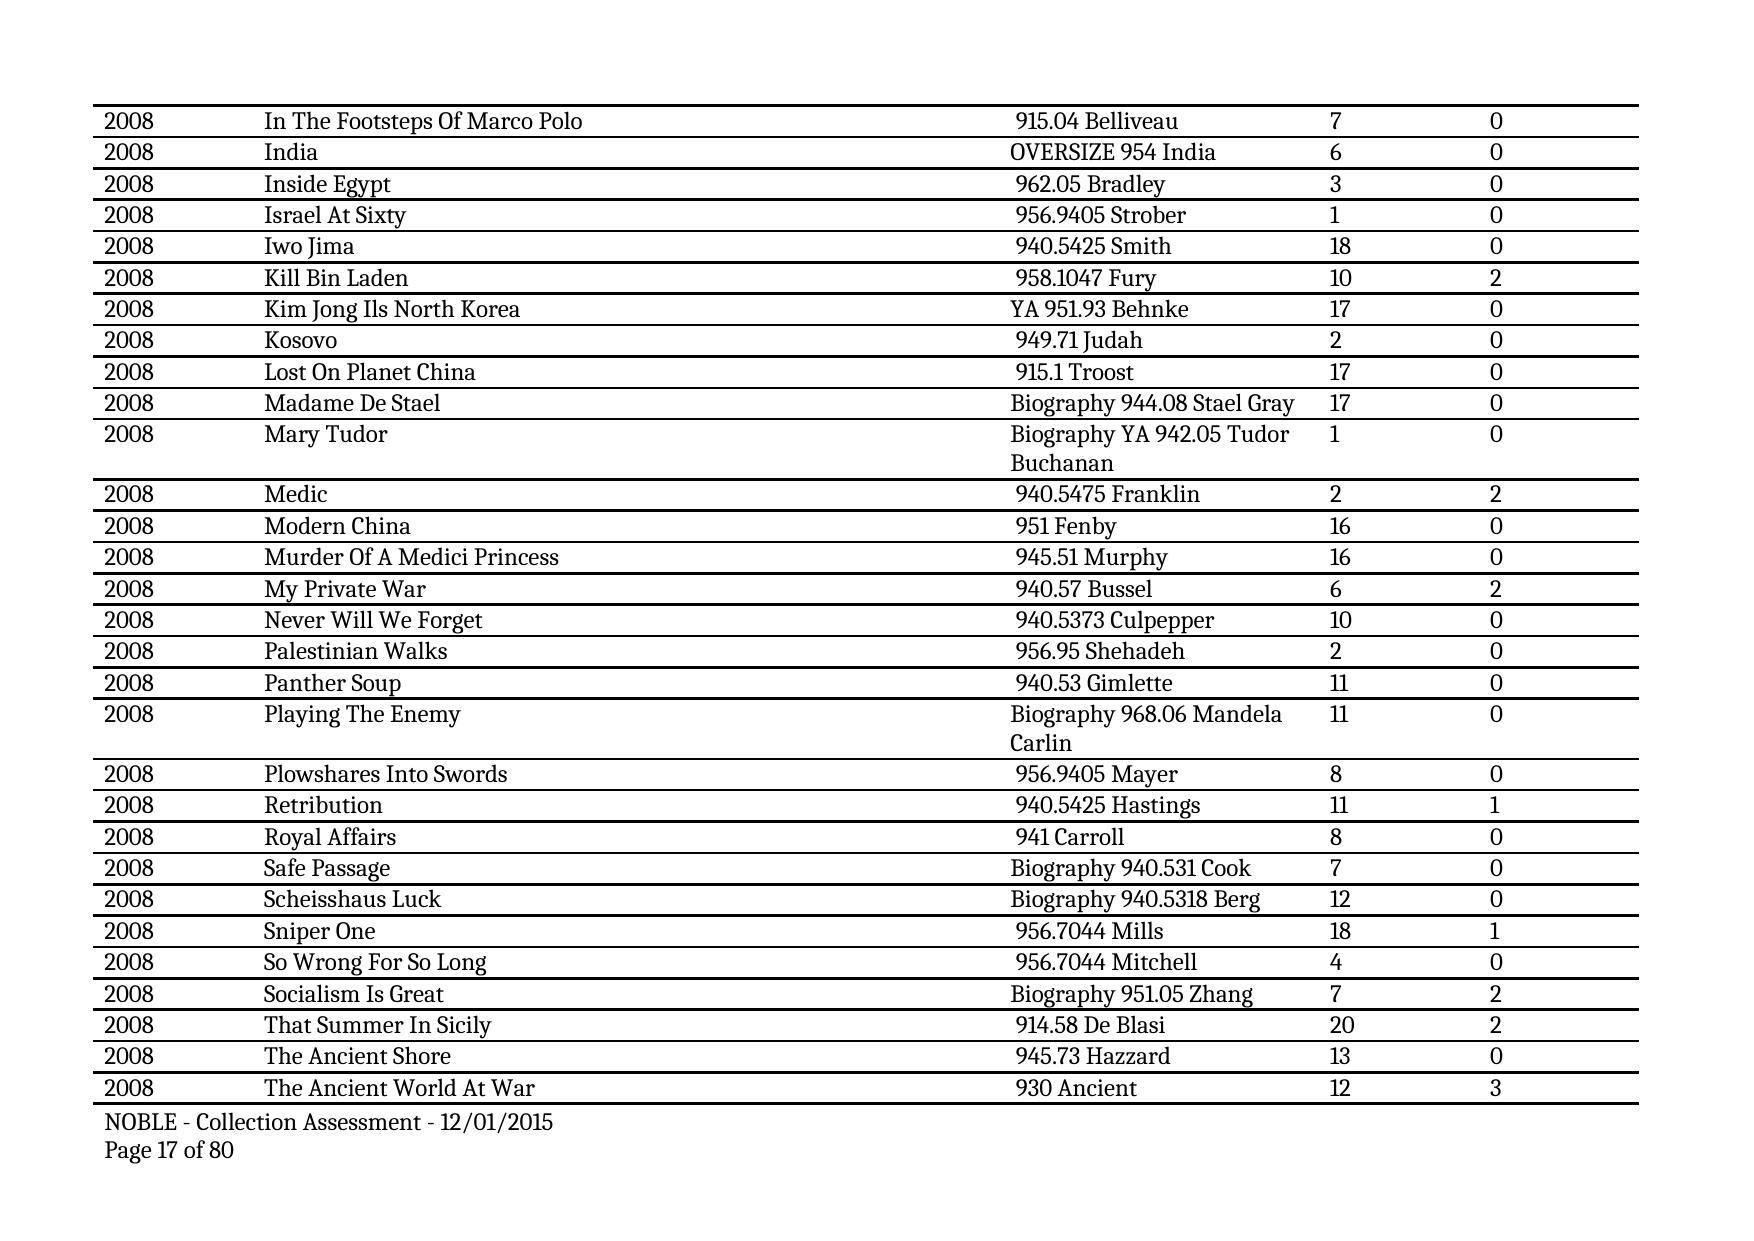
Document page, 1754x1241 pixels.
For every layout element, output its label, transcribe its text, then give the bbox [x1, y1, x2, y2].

table_cell In The Footsteps Of Marco Polo [253, 107, 999, 136]
table_cell 0 [1479, 389, 1638, 418]
table_cell 2008 [93, 389, 253, 418]
table_cell 0 [1479, 669, 1638, 697]
table_cell Biography 951.05 Zhang [999, 980, 1319, 1008]
table_cell 2008 [93, 232, 253, 261]
table_cell 2008 [93, 1042, 253, 1071]
table_cell 2008 [93, 854, 253, 883]
table_cell 0 [1479, 512, 1638, 541]
table_cell 958.1047 Fury [999, 264, 1319, 292]
table_cell 2008 [93, 760, 253, 789]
table_cell YA 951.93 Behnke [999, 295, 1319, 324]
table_cell 2008 [93, 295, 253, 324]
table_cell 0 [1479, 295, 1638, 324]
table_cell 949.71 Judah [999, 326, 1319, 355]
table_cell 17 [1319, 389, 1478, 418]
table_cell Socialism Is Great [253, 980, 999, 1008]
table_cell 10 [1319, 264, 1478, 292]
table_cell 7 [1319, 854, 1478, 883]
table_cell 18 [1319, 232, 1478, 261]
table_cell Biography 940.531 Cook [999, 854, 1319, 883]
table_cell 915.04 Belliveau [999, 107, 1319, 136]
table_cell Israel At Sixty [253, 201, 999, 229]
table_cell Biography 944.08 Stael Gray [999, 389, 1319, 418]
table_cell 2008 [93, 326, 253, 355]
table_cell Biography 940.5318 Berg [999, 886, 1319, 914]
table_cell 0 [1479, 201, 1638, 229]
table_cell 2008 [93, 791, 253, 820]
table_cell 1 [1479, 917, 1638, 946]
table_cell Mary Tudor [253, 420, 999, 478]
table_cell 0 [1479, 543, 1638, 572]
table_cell 2008 [93, 543, 253, 572]
table_cell 2 [1479, 264, 1638, 292]
table_cell 956.7044 Mitchell [999, 948, 1319, 977]
table_cell 940.53 Gimlette [999, 669, 1319, 697]
table_cell 3 [1479, 1074, 1638, 1102]
table_cell 16 [1319, 512, 1478, 541]
table_cell 0 [1479, 232, 1638, 261]
table_cell 4 [1319, 948, 1478, 977]
table_cell 2008 [93, 886, 253, 914]
table_cell 2 [1319, 326, 1478, 355]
table_cell Biography 968.06 Mandela Carlin [999, 700, 1319, 757]
table_cell 951 Fenby [999, 512, 1319, 541]
table_cell 3 [1319, 170, 1478, 198]
table_cell Playing The Enemy [253, 700, 999, 757]
table_cell 0 [1479, 138, 1638, 167]
table_cell So Wrong For So Long [253, 948, 999, 977]
table_cell 0 [1479, 700, 1638, 757]
table_cell 956.7044 Mills [999, 917, 1319, 946]
table_cell 2008 [93, 481, 253, 509]
table_cell 940.5373 Culpepper [999, 606, 1319, 634]
table_cell 2008 [93, 420, 253, 478]
table_cell 940.5425 Hastings [999, 791, 1319, 820]
table_cell Scheisshaus Luck [253, 886, 999, 914]
table_cell 2008 [93, 575, 253, 603]
table_cell Panther Soup [253, 669, 999, 697]
table_cell 17 [1319, 295, 1478, 324]
table_cell Sniper One [253, 917, 999, 946]
table_cell Kosovo [253, 326, 999, 355]
table_cell My Private War [253, 575, 999, 603]
table_cell 11 [1319, 700, 1478, 757]
table_cell 12 [1319, 1074, 1478, 1102]
table_cell Iwo Jima [253, 232, 999, 261]
table_cell 0 [1479, 637, 1638, 666]
table_cell 2008 [93, 980, 253, 1008]
table_cell Palestinian Walks [253, 637, 999, 666]
table_cell 0 [1479, 326, 1638, 355]
table_cell The Ancient Shore [253, 1042, 999, 1071]
table_cell 2008 [93, 637, 253, 666]
table_cell Lost On Planet China [253, 358, 999, 386]
table_cell 7 [1319, 107, 1478, 136]
table_cell 915.1 Troost [999, 358, 1319, 386]
table_cell 11 [1319, 791, 1478, 820]
table_cell 945.51 Murphy [999, 543, 1319, 572]
table_cell 8 [1319, 823, 1478, 851]
table_cell 956.9405 Mayer [999, 760, 1319, 789]
table_cell India [253, 138, 999, 167]
table_cell 2008 [93, 358, 253, 386]
table_cell 0 [1479, 358, 1638, 386]
table_cell 2008 [93, 170, 253, 198]
table_cell 2 [1319, 481, 1478, 509]
table_cell 6 [1319, 575, 1478, 603]
table_cell 2008 [93, 1011, 253, 1039]
table_cell 0 [1479, 1042, 1638, 1071]
table_cell 2008 [93, 700, 253, 757]
table_cell The Ancient World At War [253, 1074, 999, 1102]
table_cell 2008 [93, 138, 253, 167]
table_cell Madame De Stael [253, 389, 999, 418]
table_cell Murder Of A Medici Princess [253, 543, 999, 572]
table_cell 0 [1479, 854, 1638, 883]
table_cell 10 [1319, 606, 1478, 634]
table_cell 2008 [93, 107, 253, 136]
table_cell 2 [1479, 1011, 1638, 1039]
table_cell Biography YA 942.05 Tudor Buchanan [999, 420, 1319, 478]
table_cell 7 [1319, 980, 1478, 1008]
table_cell 12 [1319, 886, 1478, 914]
table_cell 0 [1479, 948, 1638, 977]
table_cell 0 [1479, 760, 1638, 789]
table_cell 2008 [93, 669, 253, 697]
table_cell 2 [1479, 481, 1638, 509]
table_cell 956.95 Shehadeh [999, 637, 1319, 666]
table_cell 16 [1319, 543, 1478, 572]
table_cell 1 [1319, 420, 1478, 478]
table_cell 940.5425 Smith [999, 232, 1319, 261]
table_cell 2008 [93, 823, 253, 851]
table_cell Modern China [253, 512, 999, 541]
table_cell 2008 [93, 1074, 253, 1102]
table_cell Safe Passage [253, 854, 999, 883]
table_cell 1 [1319, 201, 1478, 229]
table_cell 962.05 Bradley [999, 170, 1319, 198]
table_cell Medic [253, 481, 999, 509]
table_cell 18 [1319, 917, 1478, 946]
table_cell 17 [1319, 358, 1478, 386]
table_cell 2008 [93, 948, 253, 977]
table_cell 13 [1319, 1042, 1478, 1071]
table_cell 0 [1479, 886, 1638, 914]
table_cell 2 [1319, 637, 1478, 666]
table_cell 940.57 Bussel [999, 575, 1319, 603]
table_cell 0 [1479, 606, 1638, 634]
table_cell That Summer In Sicily [253, 1011, 999, 1039]
table_cell 8 [1319, 760, 1478, 789]
table_cell 0 [1479, 823, 1638, 851]
table_cell 941 Carroll [999, 823, 1319, 851]
table_cell 2008 [93, 264, 253, 292]
table_cell Inside Egypt [253, 170, 999, 198]
table_cell Kim Jong Ils North Korea [253, 295, 999, 324]
table_cell 914.58 De Blasi [999, 1011, 1319, 1039]
table_cell 2008 [93, 512, 253, 541]
table_cell OVERSIZE 954 India [999, 138, 1319, 167]
table_cell 2008 [93, 606, 253, 634]
table_cell Plowshares Into Swords [253, 760, 999, 789]
table_cell Never Will We Forget [253, 606, 999, 634]
table_cell 6 [1319, 138, 1478, 167]
table_cell Royal Affairs [253, 823, 999, 851]
table_cell 2 [1479, 980, 1638, 1008]
table_cell 0 [1479, 170, 1638, 198]
table_cell 11 [1319, 669, 1478, 697]
table_cell Kill Bin Laden [253, 264, 999, 292]
table_cell 0 [1479, 107, 1638, 136]
table_cell 20 [1319, 1011, 1478, 1039]
table_cell 956.9405 Strober [999, 201, 1319, 229]
table_cell 2 [1479, 575, 1638, 603]
table_cell 930 Ancient [999, 1074, 1319, 1102]
table_cell Retribution [253, 791, 999, 820]
table_cell 2008 [93, 201, 253, 229]
table_cell 2008 [93, 917, 253, 946]
table_cell 945.73 Hazzard [999, 1042, 1319, 1071]
table_cell 1 [1479, 791, 1638, 820]
table_cell 0 [1479, 420, 1638, 478]
table_cell 940.5475 Franklin [999, 481, 1319, 509]
